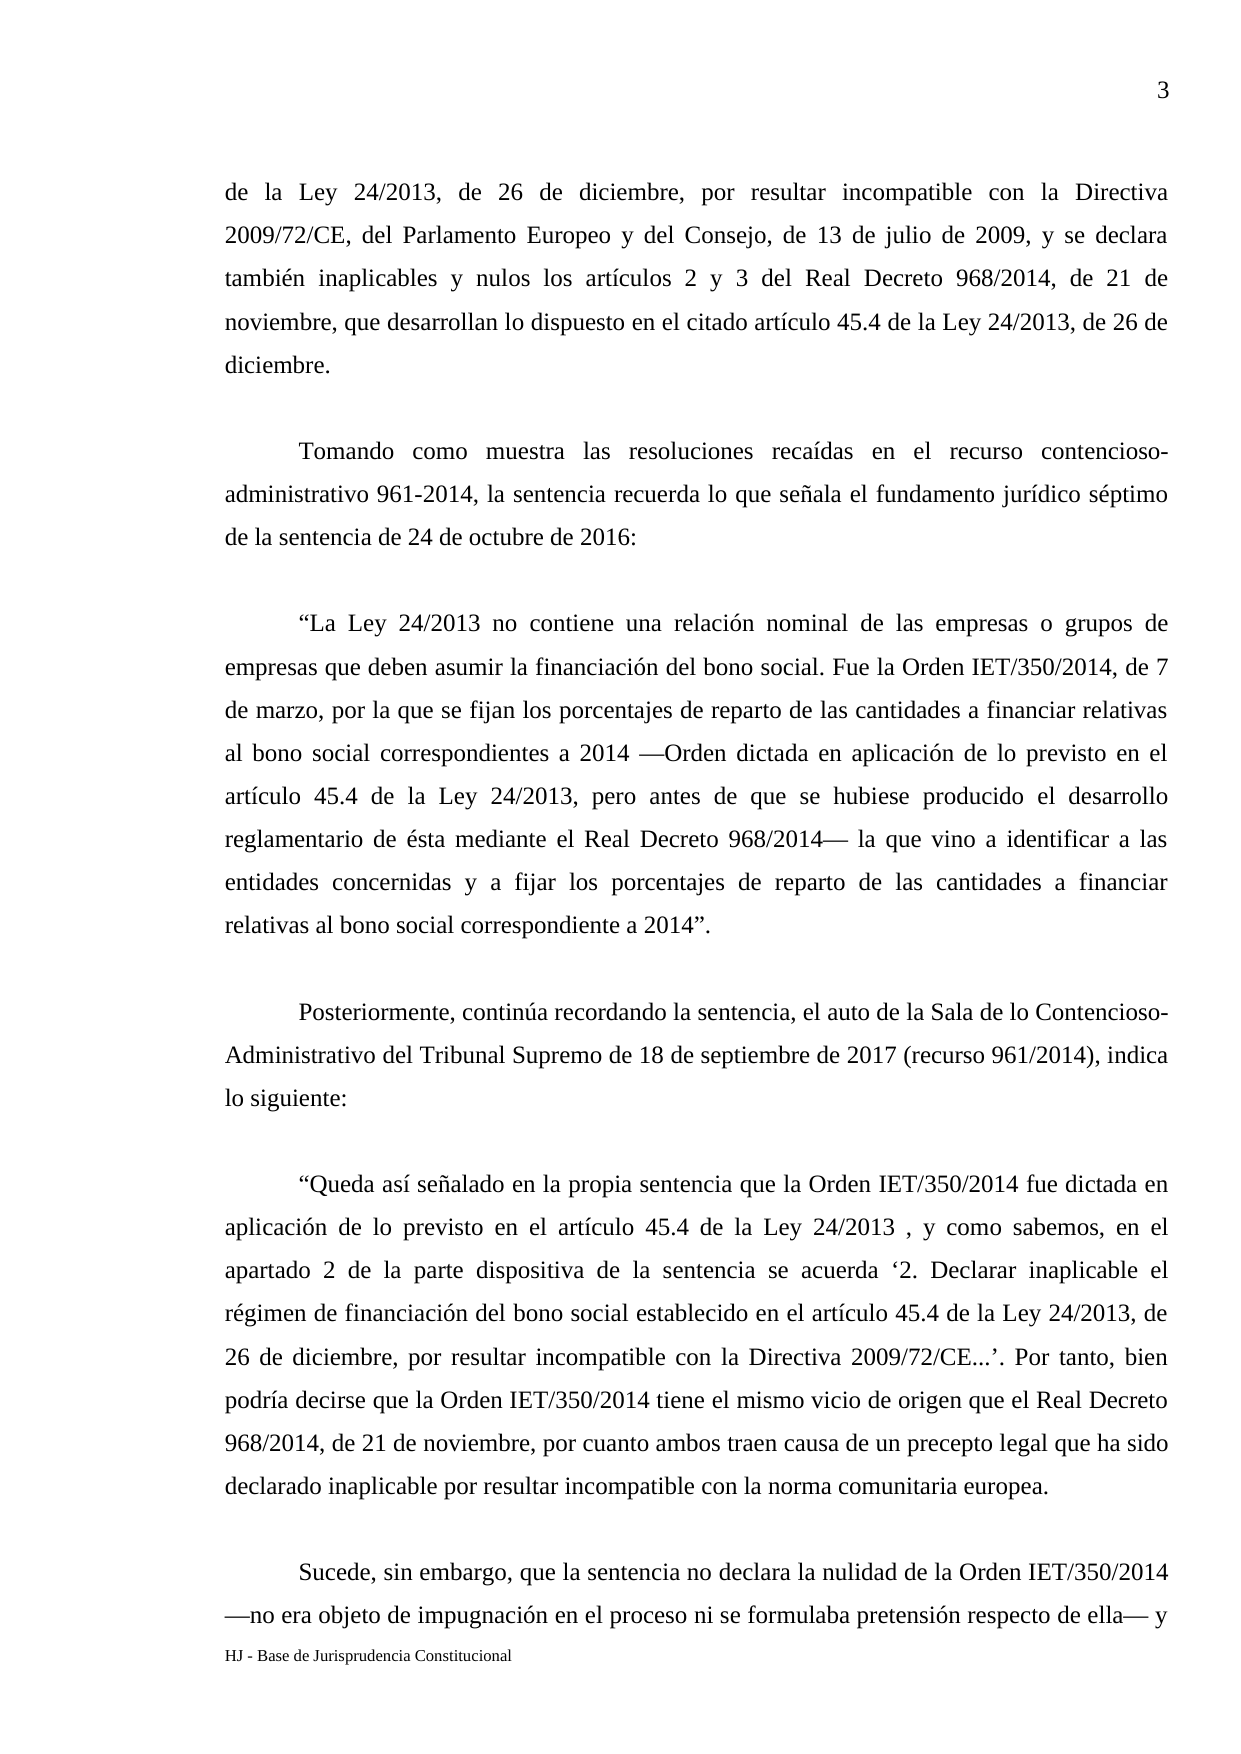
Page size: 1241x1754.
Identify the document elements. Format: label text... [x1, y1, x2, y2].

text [224, 1557, 1169, 1629]
text “La Ley 24/2013 no contiene una relación nominal de las empresas o grupos de empresas que deben asumir la financiación del bono social. Fue la Orden IET/350/2014, de 7 de marzo, por la que se fijan los porcentajes de reparto de las cantidades a financiar relativas al bono social correspondientes a 2014 —Orden dictada en aplicación de lo previsto en el artículo 45.4 de la Ley 24/2013, pero antes de que se hubiese producido el desarrollo reglamentario de ésta mediante el Real Decreto 968/2014— la que vino a identificar a las entidades concernidas y a fijar los porcentajes de reparto de las cantidades a financiar relativas al bono social correspondiente a 2014”. [224, 608, 1169, 939]
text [224, 177, 1169, 378]
text Posteriormente, continúa recordando la sentencia, el auto de la Sala de lo Contencioso-Administrativo del Tribunal Supremo de 18 de septiembre de 2017 (recurso 961/2014), indica lo siguiente: [224, 997, 1169, 1112]
text “Queda así señalado en la propia sentencia que la Orden IET/350/2014 fue dictada en aplicación de lo previsto en el artículo 45.4 de la Ley 24/2013 , y como sabemos, en el apartado 2 de la parte dispositiva de la sentencia se acuerda ‘2. Declarar inaplicable el régimen de financiación del bono social establecido en el artículo 45.4 de la Ley 24/2013, de 26 de diciembre, por resultar incompatible con la Directiva 2009/72/CE...’. Por tanto, bien podría decirse que la Orden IET/350/2014 tiene el mismo vicio de origen que el Real Decreto 968/2014, de 21 de noviembre, por cuanto ambos traen causa de un precepto legal que ha sido declarado inaplicable por resultar incompatible con la norma comunitaria europea. [224, 1169, 1169, 1500]
text Tomando como muestra las resoluciones recaídas en el recurso contencioso-administrativo 961-2014, la sentencia recuerda lo que señala el fundamento jurídico séptimo de la sentencia de 24 de octubre de 2016: [224, 436, 1169, 551]
